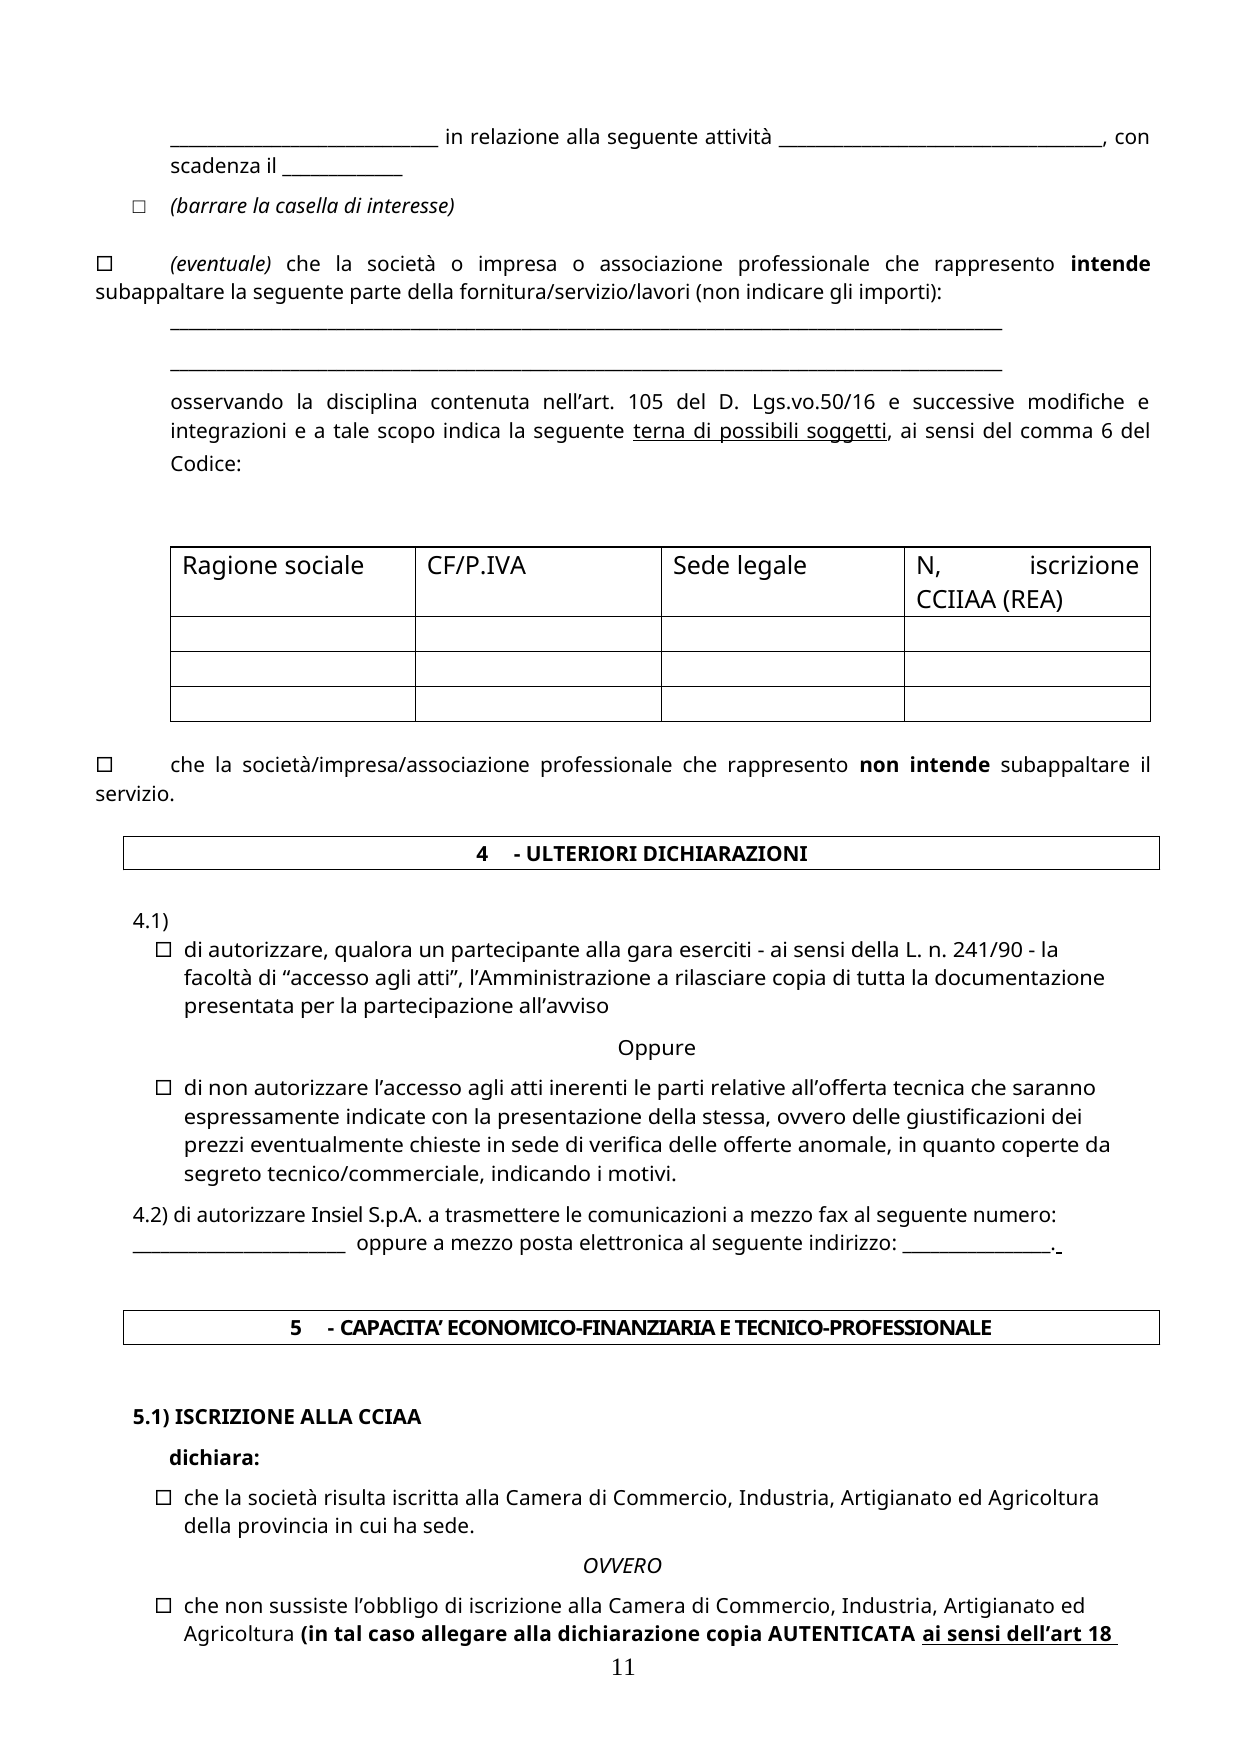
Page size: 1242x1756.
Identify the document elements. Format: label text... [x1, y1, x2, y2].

list di non autorizzare l’accesso agli atti inerenti le parti relative all’offerta tecnica che saranno espressamente indicate con la presentazione della stessa, ovvero delle giustificazioni dei prezzi eventualmente chieste in sede di verifica delle offerte anomale, in quanto coperte da segreto tecnico/commerciale, indicando i motivi. [154, 1073, 1129, 1187]
table_cell [416, 652, 661, 686]
text OVVERO [95, 1554, 1151, 1579]
text dichiara: [169, 1443, 1121, 1471]
table_cell [905, 617, 1150, 651]
list (barrare la casella di interesse) [133, 192, 1151, 220]
list - ULTERIORI DICHIARAZIONI [124, 837, 1159, 869]
list che la società/impresa/associazione professionale che rappresento non intende subappaltare il servizio. [95, 750, 1151, 807]
table_header Ragione sociale [171, 548, 415, 616]
text 4.2) di autorizzare Insiel S.p.A. a trasmettere le comunicazioni a mezzo fax al seguente numero: _______________________ oppure a mezzo posta elettronica al seguente indirizzo: ________________. [133, 1200, 1129, 1257]
text __________________________________________________________________________________________ [170, 346, 1151, 375]
table_cell [171, 687, 415, 721]
table_cell [171, 617, 415, 651]
list (eventuale) che la società o impresa o associazione professionale che rappresento intende subappaltare la seguente parte della fornitura/servizio/lavori (non indicare gli importi): [95, 249, 1151, 306]
list - CAPACITA’ ECONOMICO-FINANZIARIA E TECNICO-PROFESSIONALE [124, 1311, 1159, 1344]
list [154, 1591, 1129, 1648]
table_cell [416, 617, 661, 651]
table_cell [416, 687, 661, 721]
table_header CF/P.IVA [416, 548, 661, 616]
table_header Sede legale [662, 548, 904, 616]
text osservando la disciplina contenuta nell’art. 105 del D. Lgs.vo.50/16 e successive modifiche e integrazioni e a tale scopo indica la seguente terna di possibili soggetti, ai sensi del comma 6 del Codice: [170, 387, 1151, 478]
text 4.1) [133, 906, 1128, 935]
text Oppure [162, 1033, 1151, 1061]
list che la società risulta iscritta alla Camera di Commercio, Industria, Artigianato ed Agricoltura della provincia in cui ha sede. [154, 1483, 1129, 1539]
table_cell [905, 687, 1150, 721]
list di autorizzare, qualora un partecipante alla gara eserciti - ai sensi della L. n. 241/90 - la facoltà di “accesso agli atti”, l’Amministrazione a rilasciare copia di tutta la documentazione presentata per la partecipazione all’avviso [154, 935, 1129, 1020]
table_header N, iscrizione CCIIAA (REA) [905, 548, 1150, 616]
table_cell [662, 687, 904, 721]
table_cell [905, 652, 1150, 686]
table_cell [171, 652, 415, 686]
table_cell [662, 652, 904, 686]
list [133, 122, 1151, 179]
table_cell [662, 617, 904, 651]
text 5.1) ISCRIZIONE ALLA CCIAA [133, 1402, 1151, 1430]
text __________________________________________________________________________________________ [170, 306, 1151, 334]
